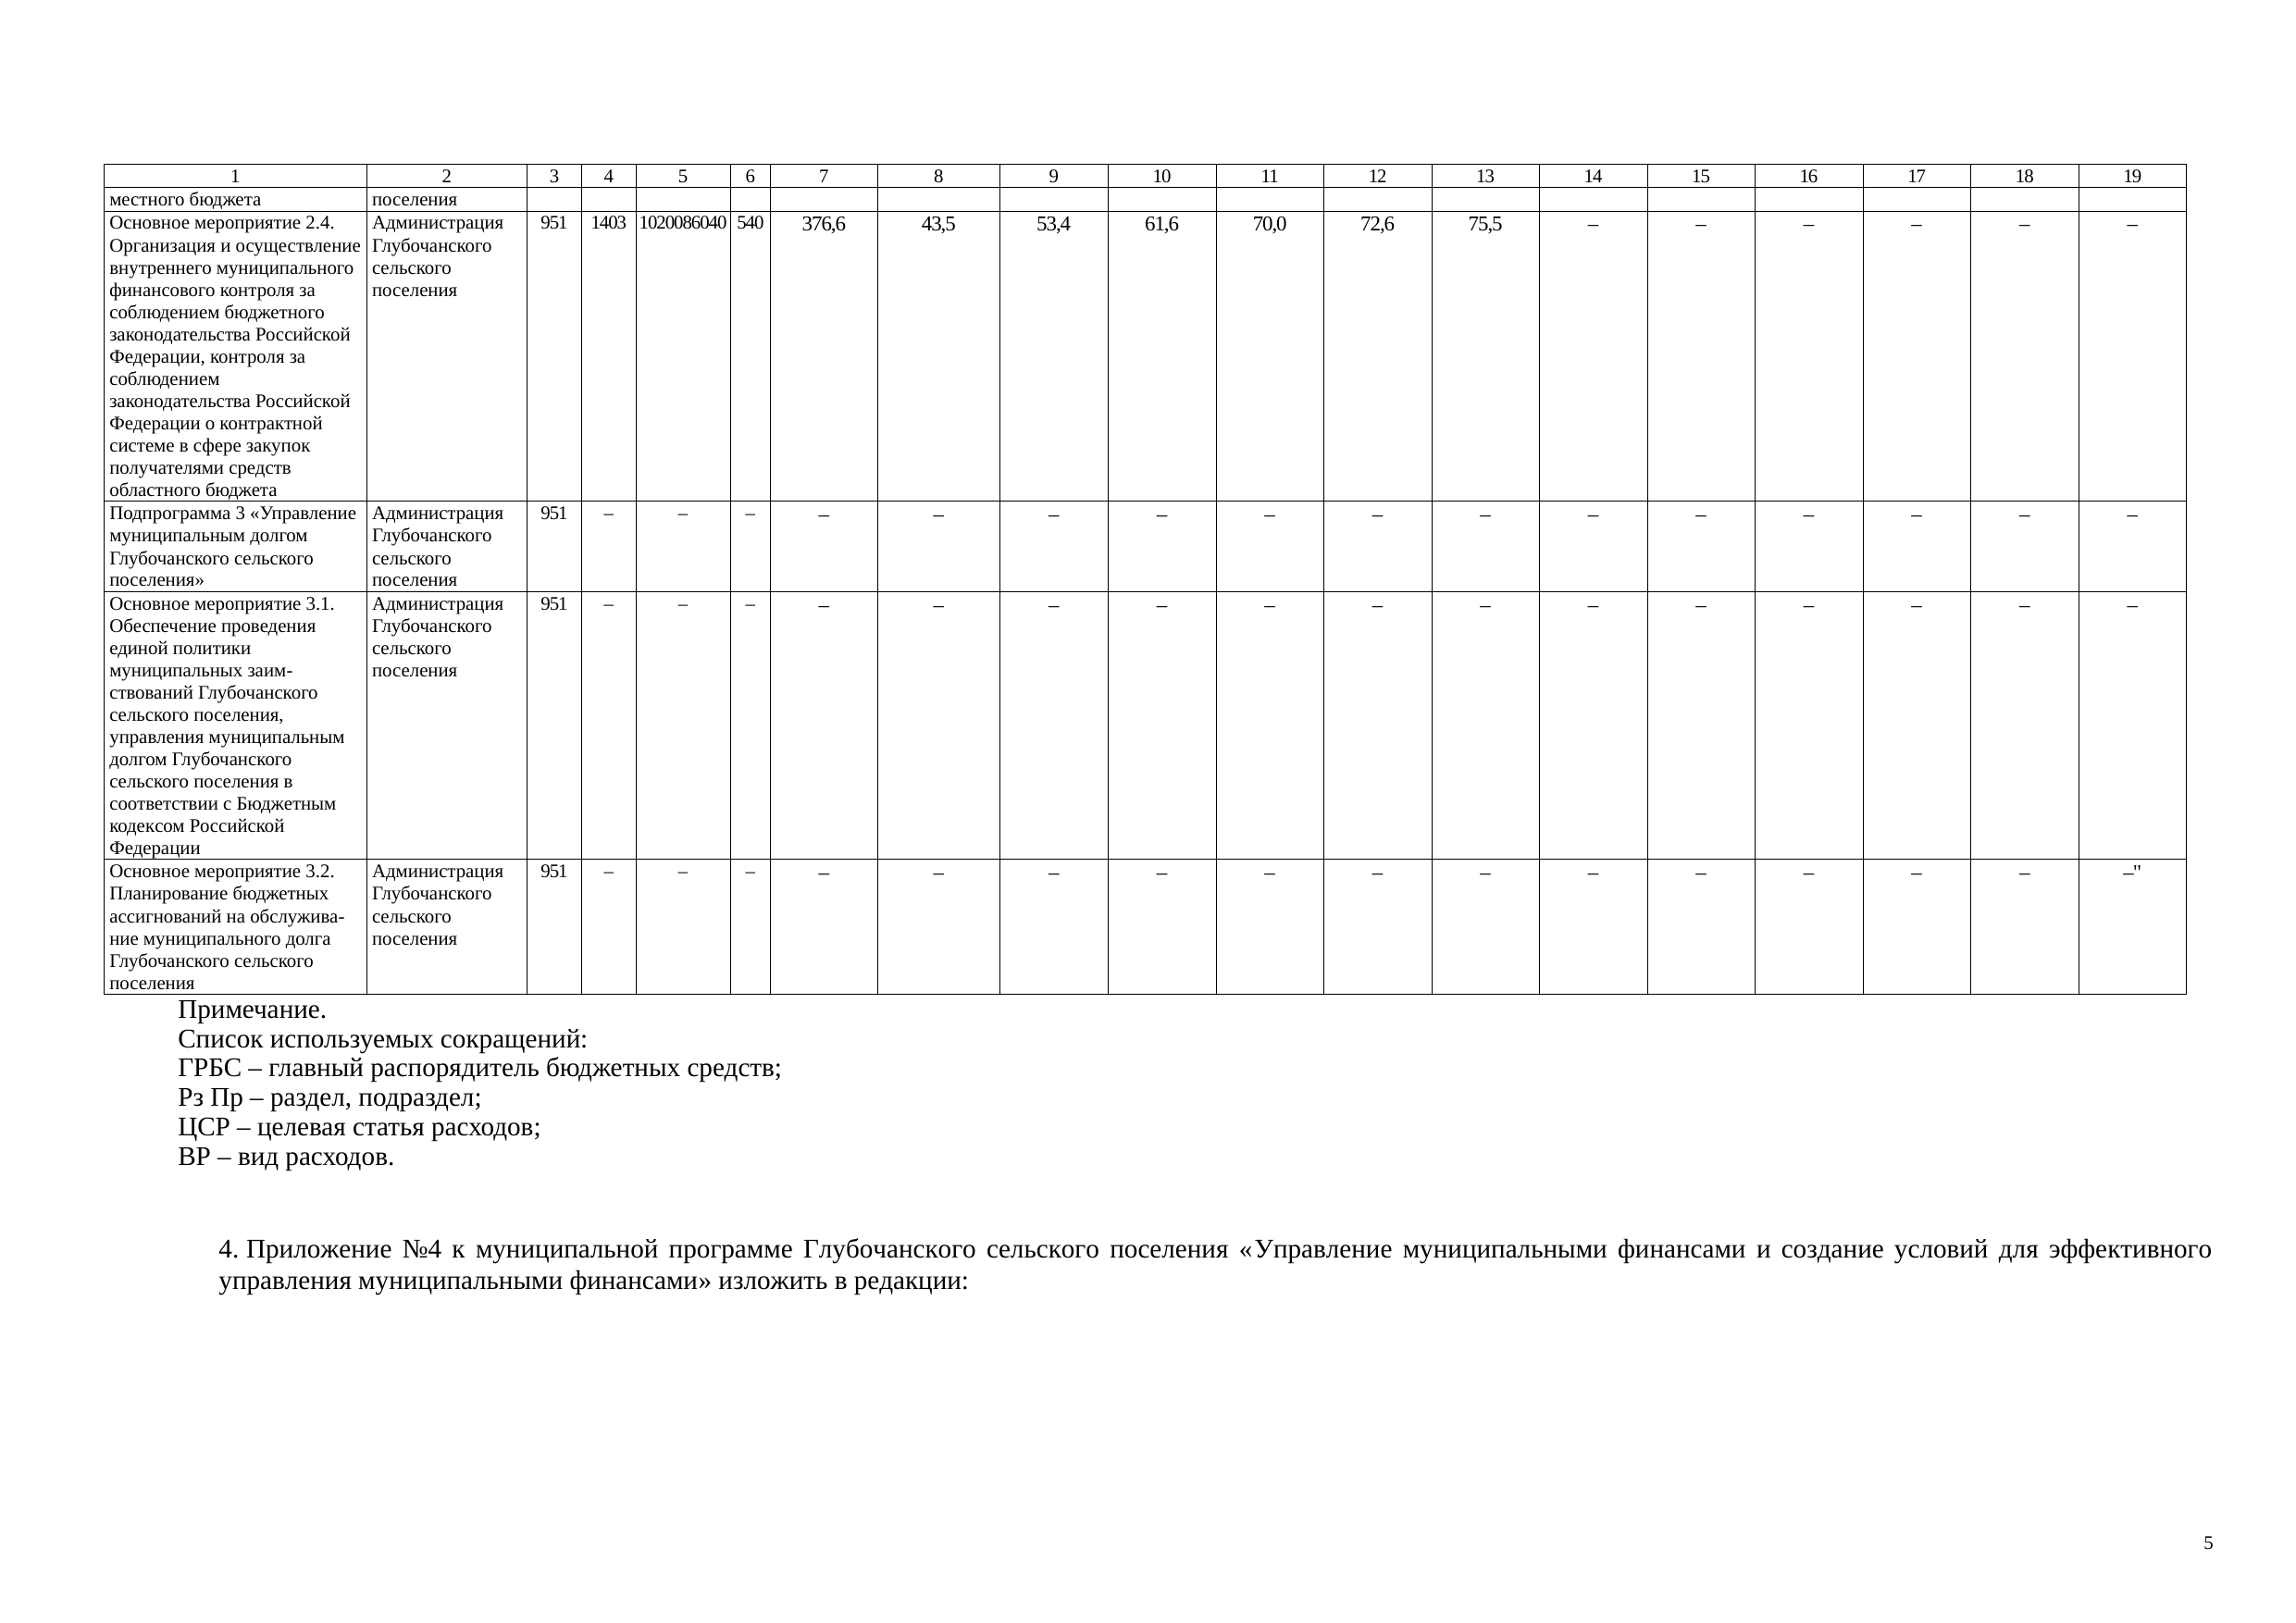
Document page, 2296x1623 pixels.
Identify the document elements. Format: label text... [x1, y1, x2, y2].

table_header 19 [2079, 165, 2186, 187]
table_cell – [1648, 860, 1755, 994]
table_header 3 [527, 165, 581, 187]
table_cell – [582, 502, 636, 590]
table_header 5 [637, 165, 730, 187]
table_cell 70,0 [1217, 212, 1323, 501]
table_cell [105, 188, 366, 210]
table_cell – [1000, 860, 1108, 994]
table_cell – [1864, 592, 1970, 859]
table_cell – [1000, 592, 1108, 859]
table_header 18 [1971, 165, 2079, 187]
table_cell 951 [527, 860, 581, 994]
table_cell – [731, 188, 770, 210]
table_cell – [1864, 188, 1970, 210]
table_cell – [1540, 592, 1647, 859]
table_cell – [2079, 502, 2186, 590]
table_cell – [771, 592, 877, 859]
table_cell – [771, 502, 877, 590]
table_cell – [1324, 502, 1432, 590]
table_cell – [1217, 592, 1323, 859]
table_cell – [1109, 592, 1216, 859]
table_cell – [637, 592, 730, 859]
table_cell – [1756, 212, 1863, 501]
table_header 1 [105, 165, 366, 187]
table_cell – [1756, 502, 1863, 590]
table_header 14 [1540, 165, 1647, 187]
table_cell – [582, 860, 636, 994]
table_cell – [1217, 188, 1323, 210]
table_cell Администрация Глубочанского сельского поселения [367, 502, 527, 590]
table_cell – [582, 188, 636, 210]
table_cell – [582, 592, 636, 859]
table_cell – [1109, 502, 1216, 590]
text ЦСР – целевая статья расходов; [109, 1112, 2214, 1142]
table_header 13 [1433, 165, 1539, 187]
table_cell – [878, 860, 999, 994]
table_cell 72,6 [1324, 212, 1432, 501]
table_cell – [771, 860, 877, 994]
table_cell Администрация Глубочанского сельского поселения [367, 860, 527, 994]
text Список используемых сокращений: [109, 1024, 2214, 1053]
table_cell – [1971, 212, 2079, 501]
table_cell 540 [731, 212, 770, 501]
table_cell – [637, 860, 730, 994]
table_cell – [1324, 592, 1432, 859]
table_cell – [1324, 860, 1432, 994]
table_cell – [878, 502, 999, 590]
table_cell – [1756, 592, 1863, 859]
table_header 15 [1648, 165, 1755, 187]
table_cell – [1971, 188, 2079, 210]
table_cell – [1756, 188, 1863, 210]
table_cell – [731, 860, 770, 994]
table_cell 53,4 [1000, 212, 1108, 501]
table_cell Администрация Глубочанского сельского поселения [367, 592, 527, 859]
table_cell – [1433, 188, 1539, 210]
table_cell – [1756, 860, 1863, 994]
table_cell – [1000, 188, 1108, 210]
table_cell – [1109, 188, 1216, 210]
table_header 16 [1756, 165, 1863, 187]
table_cell 61,6 [1109, 212, 1216, 501]
text Примечание. [109, 995, 2214, 1024]
table_header 6 [731, 165, 770, 187]
table_cell – [1433, 860, 1539, 994]
table_cell – [1971, 860, 2079, 994]
table_header 10 [1109, 165, 1216, 187]
table_cell 1403 [582, 212, 636, 501]
table_cell Основное мероприятие 3.1. Обеспечение проведения единой политики муниципальных заимствований Глубочанского сельского поселения, управления муниципальным долгом Глубочанского сельского поселения в соответствии с Бюджетным кодексом Российской Федерации [105, 592, 366, 859]
table_cell – [878, 188, 999, 210]
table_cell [367, 188, 527, 210]
table_cell – [1971, 592, 2079, 859]
table_cell – [1540, 188, 1647, 210]
table_cell – [1648, 592, 1755, 859]
table_cell 75,5 [1433, 212, 1539, 501]
table_cell Основное мероприятие 2.4. Организация и осуществление внутреннего муниципального финансового контроля за соблюдением бюджетного законодательства Российской Федерации, контроля за соблюдением законодательства Российской Федерации о контрактной системе в сфере закупок получателями средств областного бюджета [105, 212, 366, 501]
table_header 2 [367, 165, 527, 187]
table_cell 951 [527, 592, 581, 859]
table_cell – [1109, 860, 1216, 994]
table_cell – [771, 188, 877, 210]
table_header 17 [1864, 165, 1970, 187]
table_cell – [1540, 212, 1647, 501]
text 4. Приложение №4 к муниципальной программе Глубочанского сельского поселения «Управление муниципальными финансами и создание условий для эффективного управления муниципальными финансами» изложить в редакции: [218, 1233, 2214, 1295]
table_cell – [2079, 188, 2186, 210]
table_cell – [878, 592, 999, 859]
table_header 11 [1217, 165, 1323, 187]
table_cell – [1540, 502, 1647, 590]
table_cell – [637, 502, 730, 590]
table_header 12 [1324, 165, 1432, 187]
table_cell – [1433, 592, 1539, 859]
table_header 9 [1000, 165, 1108, 187]
table_cell – [1864, 860, 1970, 994]
table_header 7 [771, 165, 877, 187]
table_cell 951 [527, 502, 581, 590]
table_cell – [637, 188, 730, 210]
table_cell – [731, 592, 770, 859]
table_cell 376,6 [771, 212, 877, 501]
table_cell – [1648, 502, 1755, 590]
text ГРБС – главный распорядитель бюджетных средств; [109, 1053, 2214, 1083]
table_cell 951 [527, 188, 581, 210]
table_cell – [1217, 502, 1323, 590]
table_cell 951 [527, 212, 581, 501]
table_cell 43,5 [878, 212, 999, 501]
table_cell – [731, 502, 770, 590]
table_cell – [1324, 188, 1432, 210]
table_cell – [1864, 502, 1970, 590]
table_cell Администрация Глубочанского сельского поселения [367, 212, 527, 501]
table_cell – [1864, 212, 1970, 501]
text ВР – вид расходов. [109, 1142, 2214, 1171]
table_header 4 [582, 165, 636, 187]
table_cell – [1648, 188, 1755, 210]
table_cell – [1971, 502, 2079, 590]
table_cell 1020086040 [637, 212, 730, 501]
table_cell – [2079, 592, 2186, 859]
table_cell – [1648, 212, 1755, 501]
table_header 8 [878, 165, 999, 187]
table_cell – [1433, 502, 1539, 590]
table_cell – [2079, 212, 2186, 501]
table_cell Основное мероприятие 3.2. Планирование бюджетных ассигнований на обслуживание муниципального долга Глубочанского сельского поселения [105, 860, 366, 994]
table_cell – [1540, 860, 1647, 994]
table_cell Подпрограмма 3 «Управление муниципальным долгом Глубочанского сельского поселения» [105, 502, 366, 590]
text Рз Пр – раздел, подраздел; [109, 1083, 2214, 1112]
table_cell – [1000, 502, 1108, 590]
table_cell –" [2079, 860, 2186, 994]
table_cell – [1217, 860, 1323, 994]
